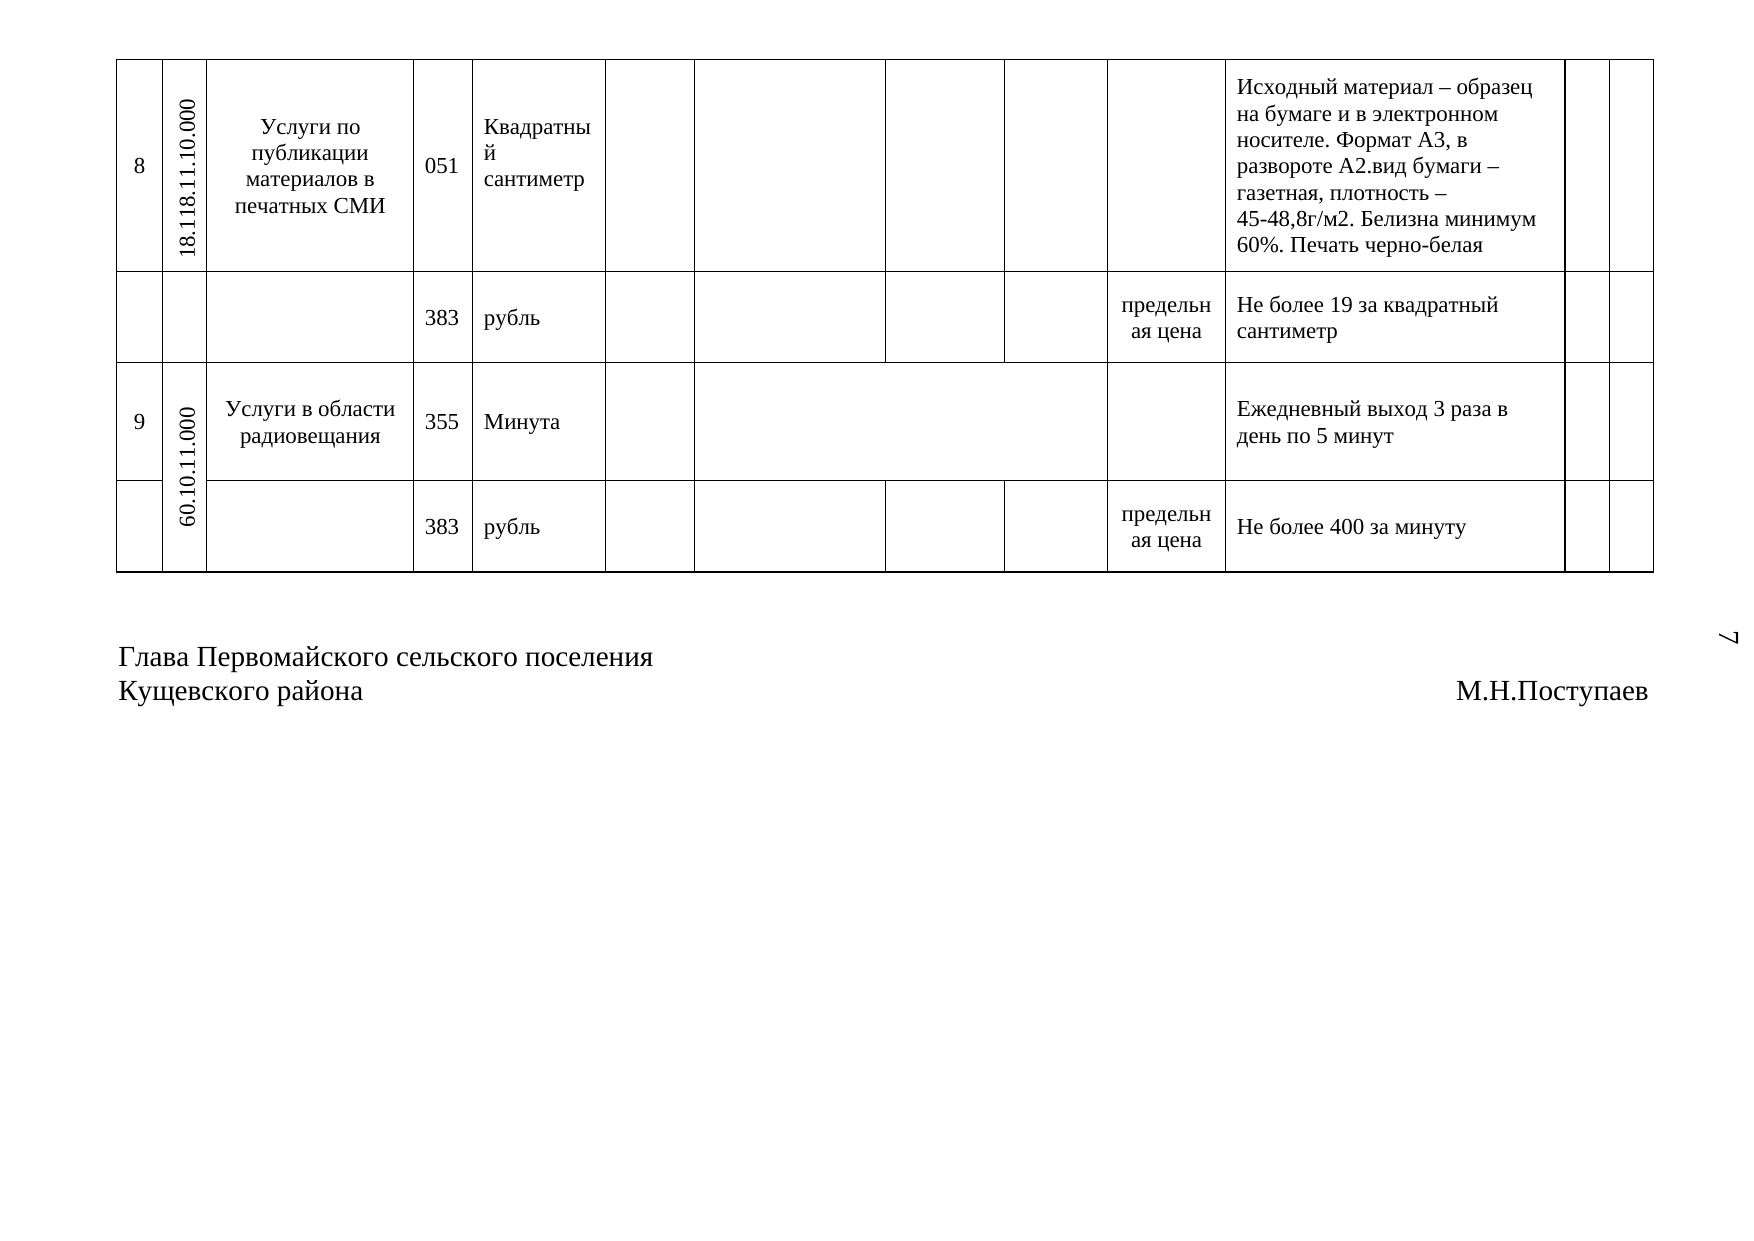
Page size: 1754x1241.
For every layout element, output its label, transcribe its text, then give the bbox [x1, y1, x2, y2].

table_cell [1005, 60, 1107, 271]
table_cell [886, 481, 1004, 571]
table_cell [1610, 363, 1653, 480]
table_cell [886, 60, 1004, 271]
table_cell 8 [117, 60, 162, 271]
table_cell [1005, 481, 1107, 571]
table_cell Минута [473, 363, 605, 480]
table_cell предельная цена [1108, 481, 1225, 571]
table_cell 051 [414, 60, 472, 271]
table_cell Не более 400 за минуту [1226, 481, 1564, 571]
text Кущевского района М.Н.Поступаев [118, 673, 1713, 707]
table_cell 18.118.11.10.000 [163, 60, 206, 271]
table_cell [1610, 60, 1653, 271]
table_cell 383 [414, 272, 472, 362]
table_cell 383 [414, 481, 472, 571]
table_cell 60.10.11.000 [163, 363, 206, 571]
table_cell [1108, 363, 1225, 480]
table_cell предельная цена [1108, 272, 1225, 362]
table_cell Исходный материал – образец на бумаге и в электронном носителе. Формат А3, в развороте А2.вид бумаги – газетная, плотность – 45-48,8г/м2. Белизна минимум 60%. Печать черно-белая [1226, 60, 1564, 271]
table_cell [117, 481, 162, 571]
table_cell [695, 481, 885, 571]
table_cell Услуги по публикации материалов в печатных СМИ [207, 60, 413, 271]
table_cell [606, 272, 694, 362]
table_cell [1610, 272, 1653, 362]
table_cell рубль [473, 272, 605, 362]
table_cell [1566, 363, 1609, 480]
table_cell [1610, 481, 1653, 571]
table_cell 355 [414, 363, 472, 480]
table_cell Не более 19 за квадратный сантиметр [1226, 272, 1564, 362]
table_cell [163, 272, 206, 362]
table_cell [606, 60, 694, 271]
table_cell [117, 272, 162, 362]
table_cell [1566, 60, 1609, 271]
table_cell Услуги в области радиовещания [207, 363, 413, 480]
table_cell [695, 272, 885, 362]
table_cell Квадратный сантиметр [473, 60, 605, 271]
table_cell 9 [117, 363, 162, 480]
table_cell [1566, 481, 1609, 571]
table_cell [207, 481, 413, 571]
table_cell Ежедневный выход 3 раза в день по 5 минут [1226, 363, 1564, 480]
table_cell [606, 481, 694, 571]
table_cell [1005, 272, 1107, 362]
table_cell рубль [473, 481, 605, 571]
table_cell [1566, 272, 1609, 362]
table_cell [886, 272, 1004, 362]
table_cell [1108, 60, 1225, 271]
table_cell [207, 272, 413, 362]
table_cell [606, 363, 694, 480]
table_cell [695, 60, 885, 271]
text Глава Первомайского сельского поселения [118, 639, 1636, 673]
table_cell [695, 363, 1107, 480]
